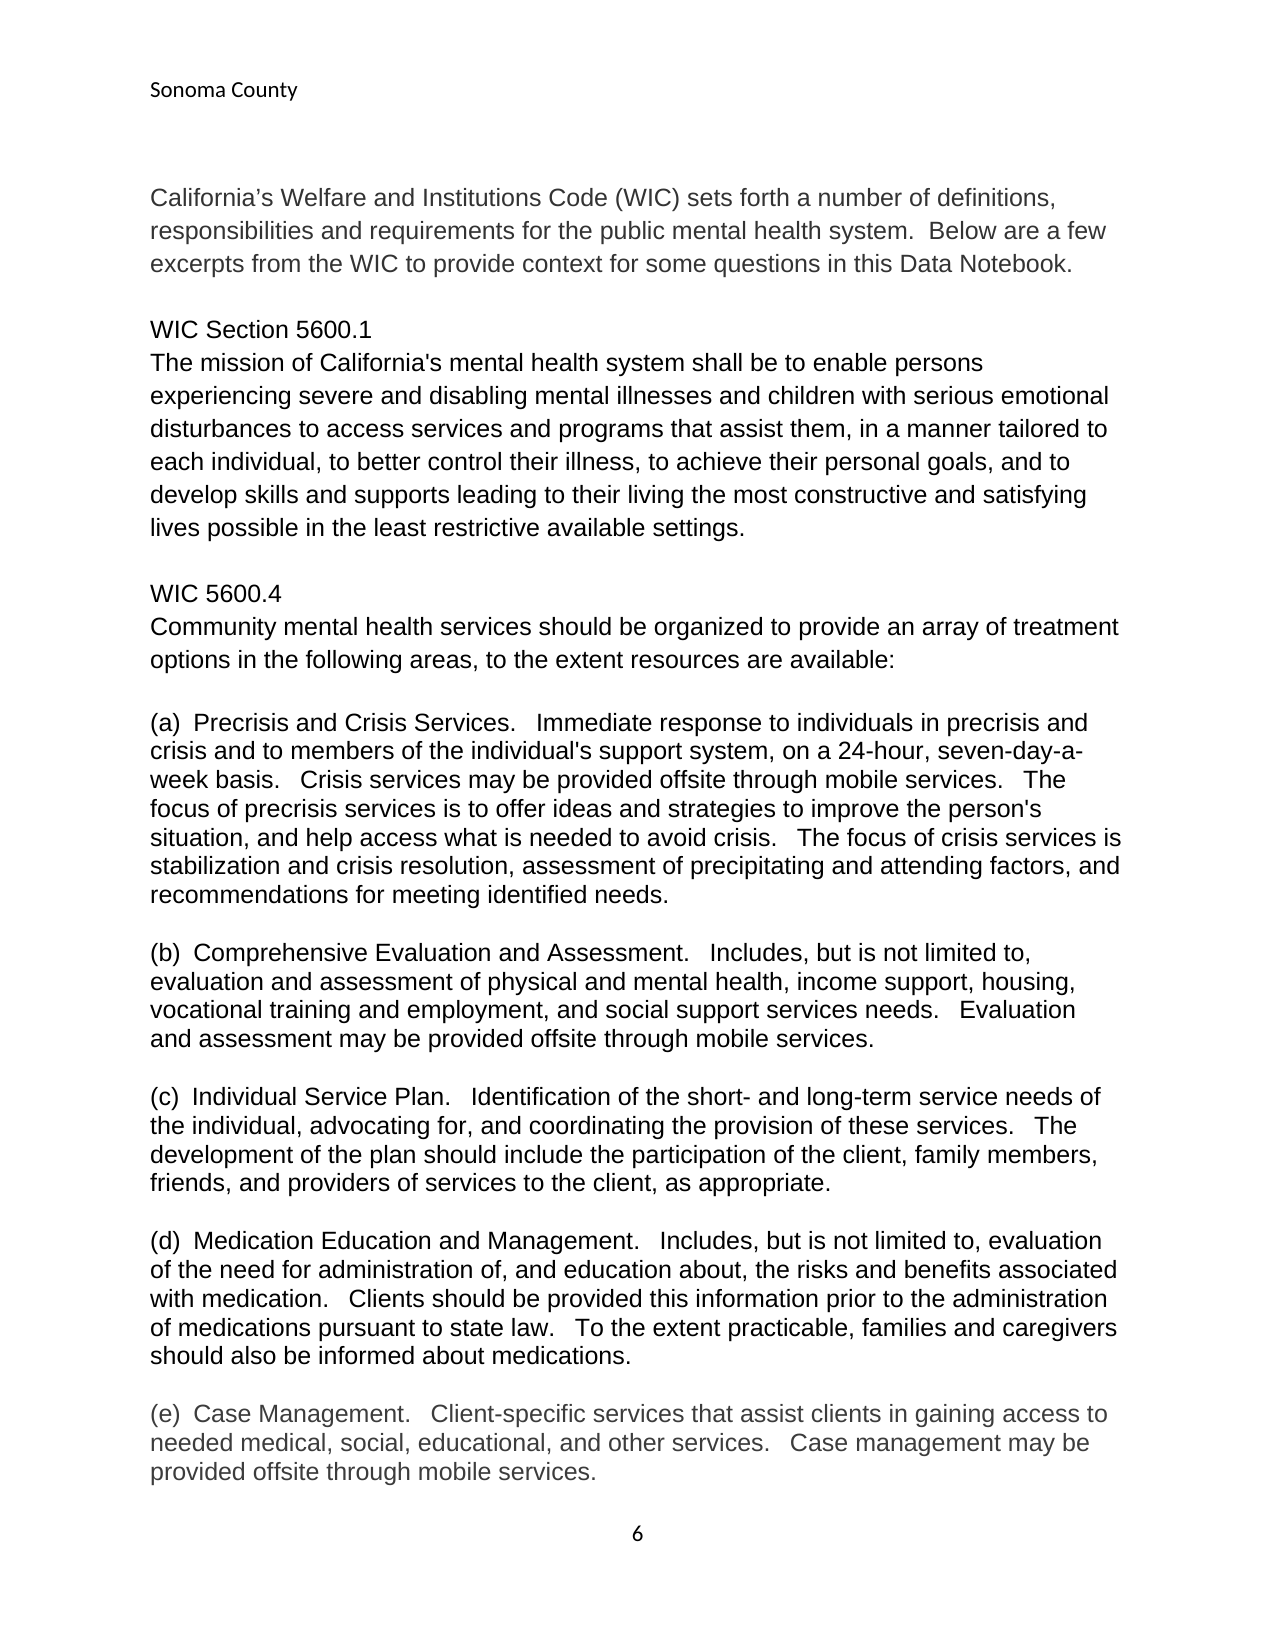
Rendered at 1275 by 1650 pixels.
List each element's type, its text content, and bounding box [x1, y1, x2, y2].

text Community mental health services should be organized to provide an array of treatment options in the following areas, to the extent resources are available: [150, 612, 1125, 674]
text WIC Section 5600.1 [150, 315, 1125, 344]
text WIC 5600.4 [150, 579, 1125, 608]
text (b) Comprehensive Evaluation and Assessment. Includes, but is not limited to, evaluation and assessment of physical and mental health, income support, housing, vocational training and employment, and social support services needs. Evaluation and assessment may be provided offsite through mobile services. [150, 938, 1125, 1053]
text (d) Medication Education and Management. Includes, but is not limited to, evaluation of the need for administration of, and education about, the risks and benefits associated with medication. Clients should be provided this information prior to the administration of medications pursuant to state law. To the extent practicable, families and caregivers should also be informed about medications. [150, 1226, 1125, 1370]
text The mission of California's mental health system shall be to enable persons experiencing severe and disabling mental illnesses and children with serious emotional disturbances to access services and programs that assist them, in a manner tailored to each individual, to better control their illness, to achieve their personal goals, and to develop skills and supports leading to their living the most constructive and satisfying lives possible in the least restrictive available settings. [150, 348, 1125, 542]
text (c) Individual Service Plan. Identification of the short- and long-term service needs of the individual, advocating for, and coordinating the provision of these services. The development of the plan should include the participation of the client, family members, friends, and providers of services to the client, as appropriate. [150, 1082, 1125, 1197]
text California’s Welfare and Institutions Code (WIC) sets forth a number of definitions, responsibilities and requirements for the public mental health system. Below are a few excerpts from the WIC to provide context for some questions in this Data Notebook. [150, 183, 1125, 278]
text (e) Case Management. Client-specific services that assist clients in gaining access to needed medical, social, educational, and other services. Case management may be provided offsite through mobile services. [150, 1399, 1125, 1485]
text (a) Precrisis and Crisis Services. Immediate response to individuals in precrisis and crisis and to members of the individual's support system, on a 24-hour, seven-day-a-week basis. Crisis services may be provided offsite through mobile services. The focus of precrisis services is to offer ideas and strategies to improve the person's situation, and help access what is needed to avoid crisis. The focus of crisis services is stabilization and crisis resolution, assessment of precipitating and attending factors, and recommendations for meeting identified needs. [150, 707, 1125, 909]
